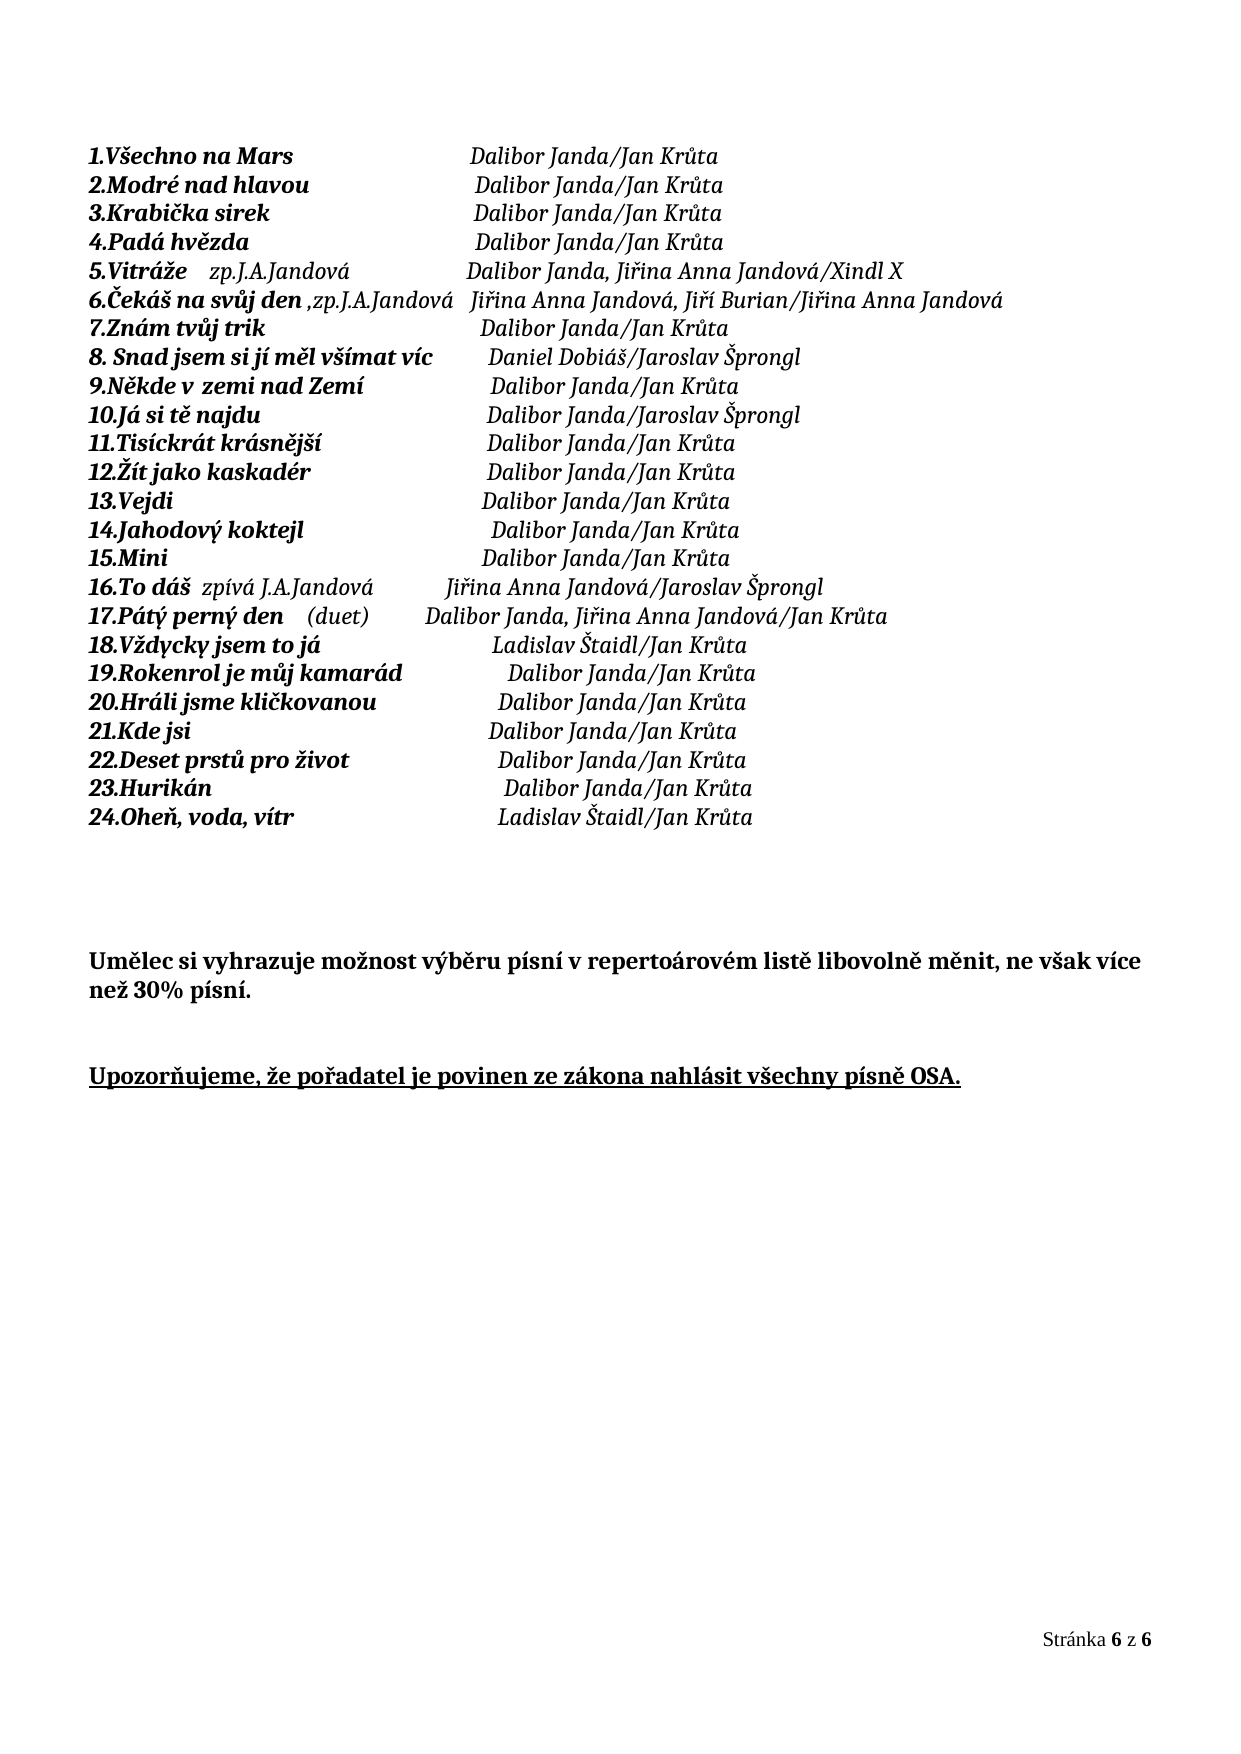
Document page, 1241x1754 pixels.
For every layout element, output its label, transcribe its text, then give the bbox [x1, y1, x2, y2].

text 19.Rokenrol je můj kamarád Dalibor Janda/Jan Krůta [89, 659, 1152, 688]
text 9.Někde v zemi nad Zemí Dalibor Janda/Jan Krůta [89, 372, 1152, 401]
text 23.Hurikán Dalibor Janda/Jan Krůta [89, 774, 1152, 803]
text 2.Modré nad hlavou Dalibor Janda/Jan Krůta [89, 171, 1152, 199]
text 6.Čekáš na svůj den ,zp.J.A.Jandová Jiřina Anna Jandová, Jiří Burian/Jiřina Anna Jandová [89, 286, 1152, 314]
text 21.Kde jsi Dalibor Janda/Jan Krůta [89, 717, 1152, 746]
text 12.Žít jako kaskadér Dalibor Janda/Jan Krůta [89, 458, 1152, 487]
text 24.Oheň, voda, vítr Ladislav Štaidl/Jan Krůta [89, 803, 1152, 832]
text 14.Jahodový koktejl Dalibor Janda/Jan Krůta [89, 516, 1152, 544]
text 1.Všechno na Mars Dalibor Janda/Jan Krůta [89, 142, 1152, 171]
text 8. Snad jsem si jí měl všímat víc Daniel Dobiáš/Jaroslav Šprongl [89, 343, 1152, 372]
text Umělec si vyhrazuje možnost výběru písní v repertoárovém listě libovolně měnit, ne však více než 30% písní. [89, 947, 1152, 1004]
text 18.Vždycky jsem to já Ladislav Štaidl/Jan Krůta [89, 631, 1152, 659]
text 20.Hráli jsme kličkovanou Dalibor Janda/Jan Krůta [89, 688, 1152, 717]
text 3.Krabička sirek Dalibor Janda/Jan Krůta [89, 199, 1152, 228]
text Upozorňujeme, že pořadatel je povinen ze zákona nahlásit všechny písně OSA. [89, 1062, 1152, 1091]
text 22.Deset prstů pro život Dalibor Janda/Jan Krůta [89, 746, 1152, 774]
text 7.Znám tvůj trik Dalibor Janda/Jan Krůta [89, 314, 1152, 343]
text 4.Padá hvězda Dalibor Janda/Jan Krůta [89, 228, 1152, 257]
text 11.Tisíckrát krásnější Dalibor Janda/Jan Krůta [89, 429, 1152, 458]
text 15.Mini Dalibor Janda/Jan Krůta [89, 544, 1152, 573]
text 16.To dáš zpívá J.A.Jandová Jiřina Anna Jandová/Jaroslav Šprongl [89, 573, 1152, 602]
text 17.Pátý perný den (duet) Dalibor Janda, Jiřina Anna Jandová/Jan Krůta [89, 602, 1152, 631]
text 10.Já si tě najdu Dalibor Janda/Jaroslav Šprongl [89, 401, 1152, 429]
text 13.Vejdi Dalibor Janda/Jan Krůta [89, 487, 1152, 516]
text 5.Vitráže zp.J.A.Jandová Dalibor Janda, Jiřina Anna Jandová/Xindl X [89, 257, 1152, 286]
